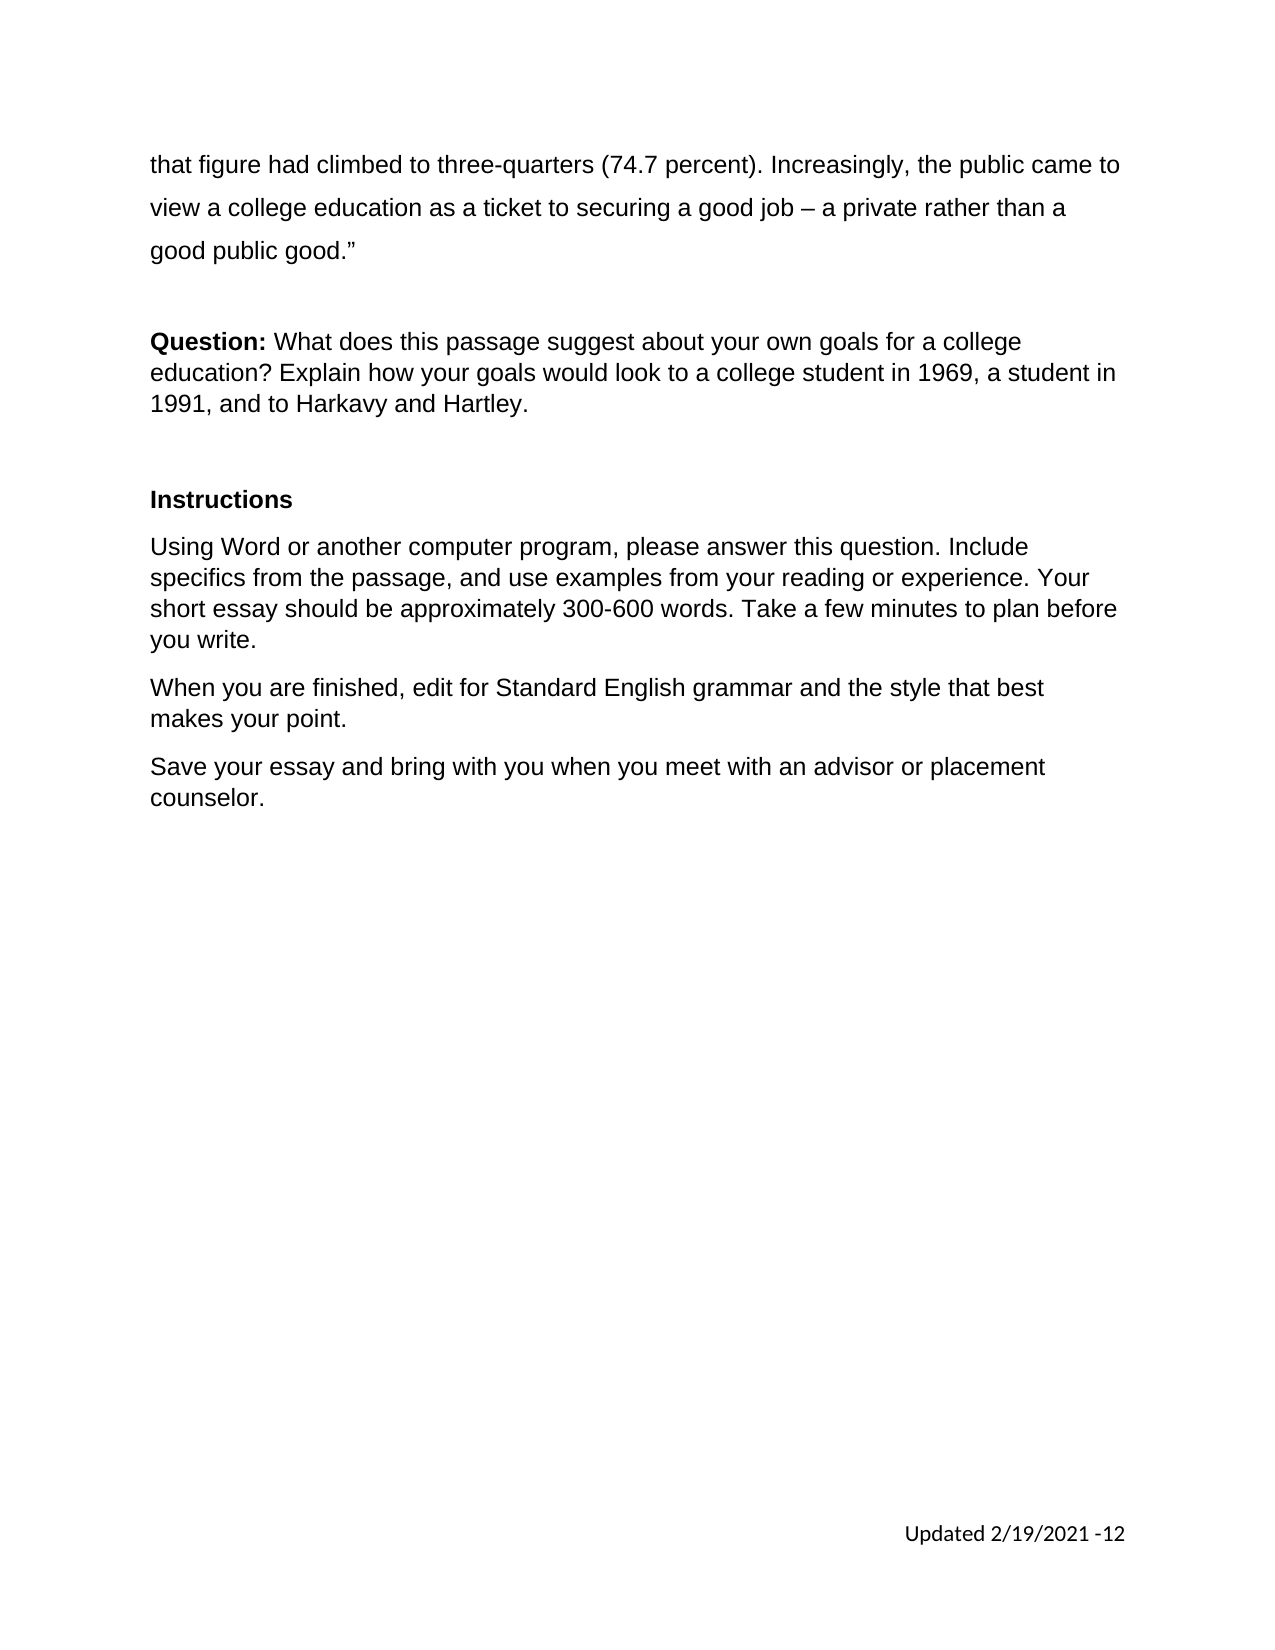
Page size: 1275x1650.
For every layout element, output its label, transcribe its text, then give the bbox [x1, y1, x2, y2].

text Instructions [150, 484, 1125, 513]
text Using Word or another computer program, please answer this question. Include specifics from the passage, and use examples from your reading or experience. Your short essay should be approximately 300-600 words. Take a few minutes to plan before you write. [150, 532, 1125, 654]
text When you are finished, edit for Standard English grammar and the style that best makes your point. [150, 673, 1125, 733]
text Question: What does this passage suggest about your own goals for a college education? Explain how your goals would look to a college student in 1969, a student in 1991, and to Harkavy and Hartley. [150, 327, 1125, 418]
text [150, 150, 1125, 265]
text Save your essay and bring with you when you meet with an advisor or placement counselor. [150, 752, 1125, 812]
